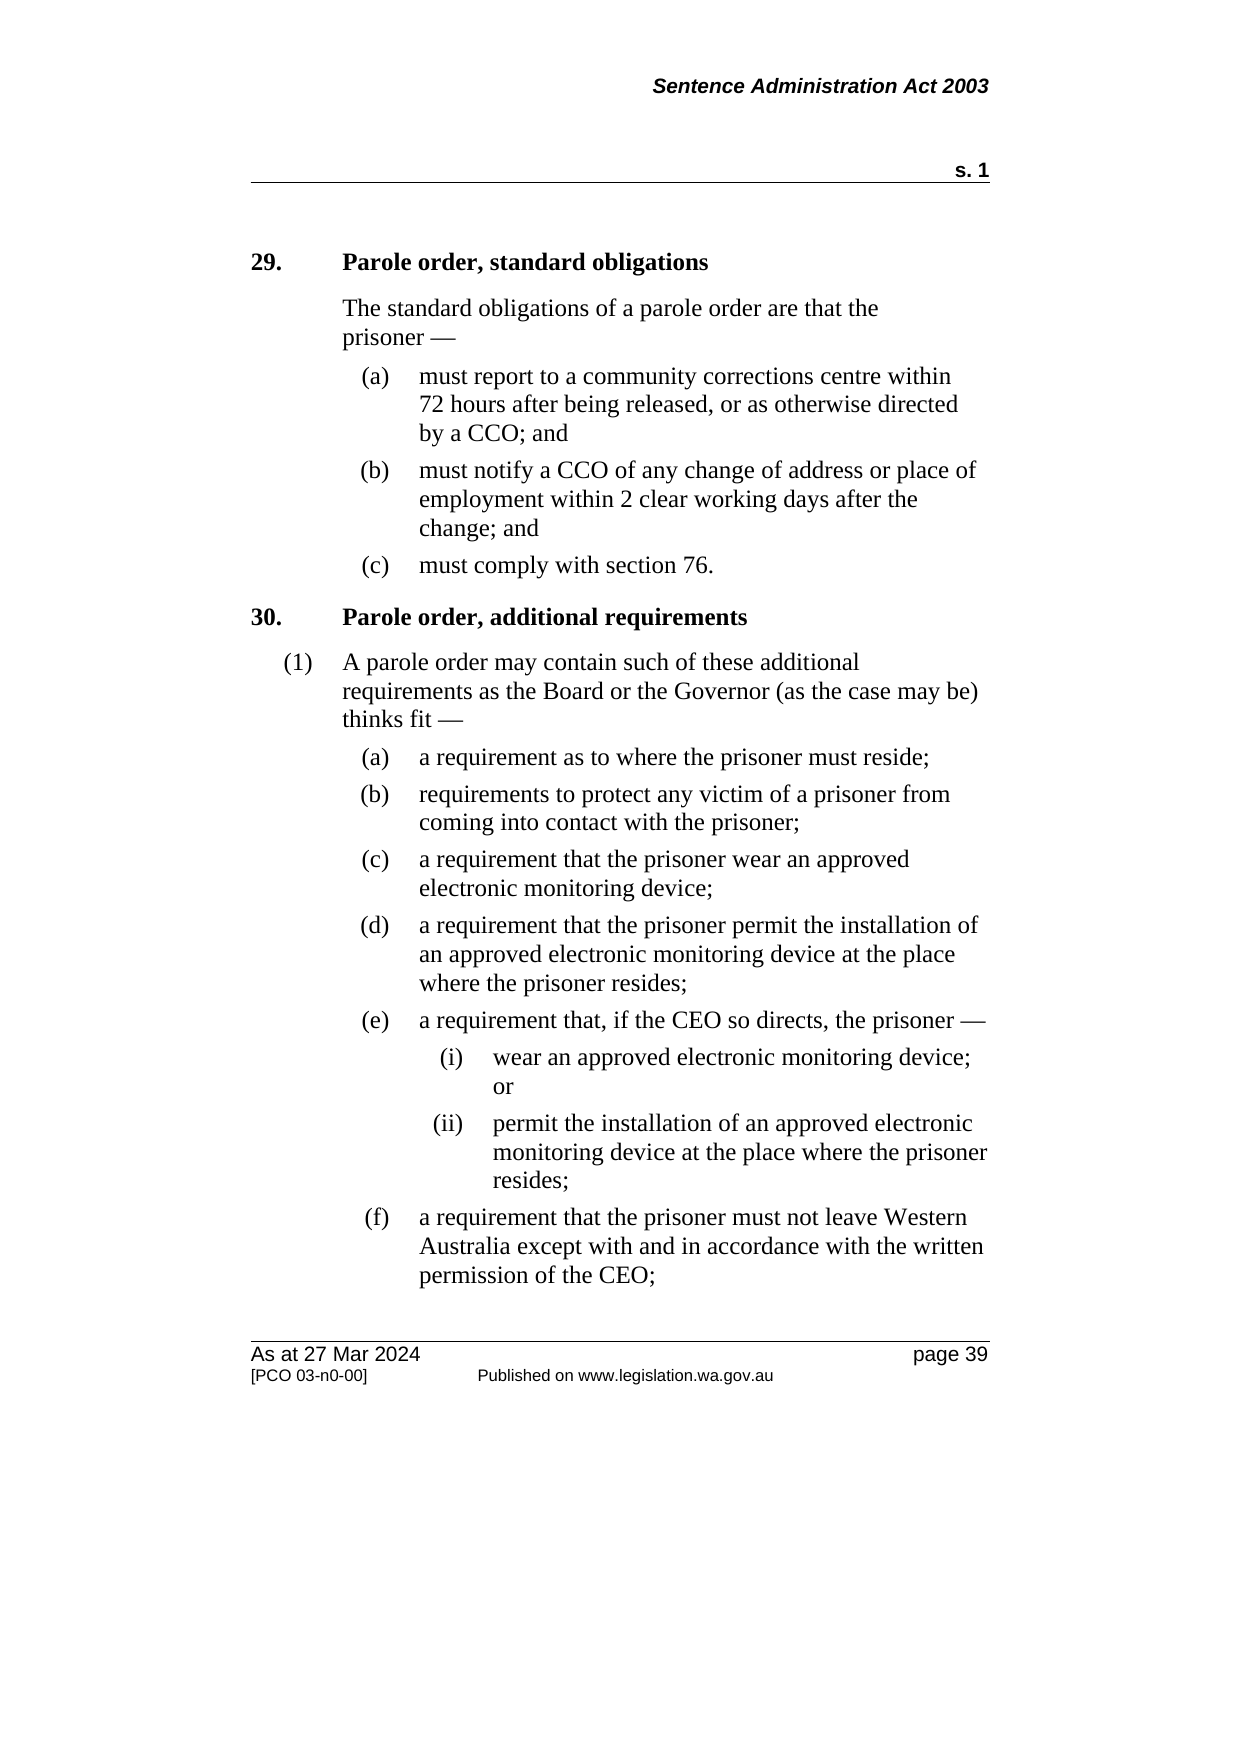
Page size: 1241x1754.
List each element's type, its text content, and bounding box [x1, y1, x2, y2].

text (a) a requirement as to where the prisoner must reside; [251, 742, 990, 770]
text (i) wear an approved electronic monitoring device; or [251, 1042, 990, 1099]
subtitle 29. Parole order, standard obligations [251, 247, 990, 276]
text (b) requirements to protect any victim of a prisoner from coming into contact with the prisoner; [251, 779, 990, 836]
text (1) A parole order may contain such of these additional requirements as the Board or the Governor (as the case may be) thinks fit — [251, 647, 990, 733]
text (e) a requirement that, if the CEO so directs, the prisoner — [251, 1005, 990, 1034]
text The standard obligations of a parole order are that the prisoner — [251, 293, 990, 350]
text (ii) permit the installation of an approved electronic monitoring device at the place where the prisoner resides; [251, 1108, 990, 1194]
text (b) must notify a CCO of any change of address or place of employment within 2 clear working days after the change; and [251, 455, 990, 542]
text (d) a requirement that the prisoner permit the installation of an approved electronic monitoring device at the place where the prisoner resides; [251, 910, 990, 997]
subtitle 30. Parole order, additional requirements [251, 602, 990, 630]
text (c) must comply with section 76. [251, 550, 990, 579]
text (a) must report to a community corrections centre within 72 hours after being released, or as otherwise directed by a CCO; and [251, 361, 990, 447]
text (f) a requirement that the prisoner must not leave Western Australia except with and in accordance with the written permission of the CEO; [251, 1202, 990, 1289]
text (c) a requirement that the prisoner wear an approved electronic monitoring device; [251, 844, 990, 902]
